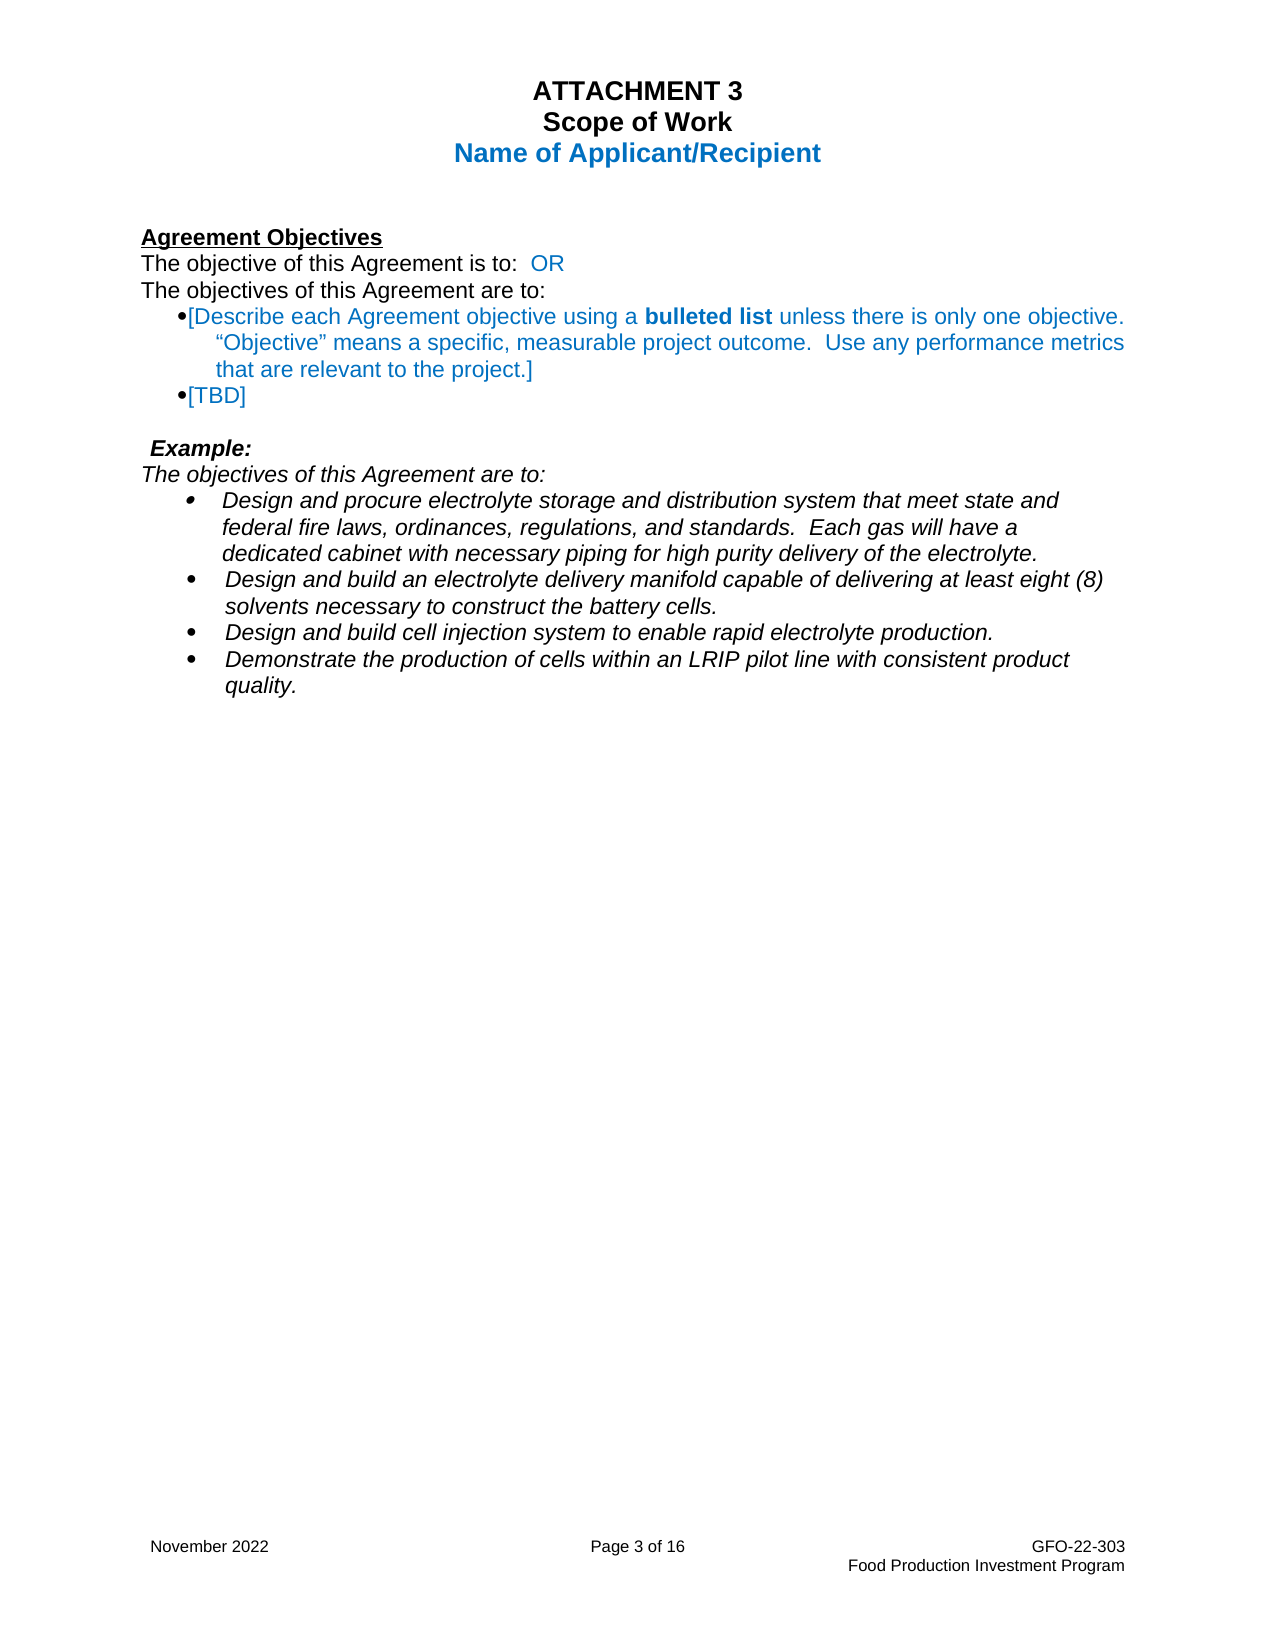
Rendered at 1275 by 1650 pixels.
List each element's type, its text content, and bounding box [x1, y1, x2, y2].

list [Describe each Agreement objective using a bulleted list unless there is only one objective. “Objective” means a specific, measurable project outcome. Use any performance metrics that are relevant to the project.] [178, 303, 1125, 382]
text The objectives of this Agreement are to: [141, 277, 1125, 303]
list Design and build an electrolyte delivery manifold capable of delivering at least eight (8) solvents necessary to construct the battery cells. [187, 566, 1125, 619]
list Demonstrate the production of cells within an LRIP pilot line with consistent product quality. [187, 646, 1125, 698]
list Design and build cell injection system to enable rapid electrolyte production. [187, 619, 1125, 646]
text The objective of this Agreement is to: OR [141, 250, 1125, 277]
list Design and procure electrolyte storage and distribution system that meet state and federal fire laws, ordinances, regulations, and standards. Each gas will have a dedicated cabinet with necessary piping for high purity delivery of the electrolyte. [184, 487, 1125, 566]
text Example: [150, 435, 1125, 461]
text The objectives of this Agreement are to: [141, 461, 1125, 487]
text Agreement Objectives [141, 224, 1125, 250]
list [TBD] [178, 382, 1125, 408]
